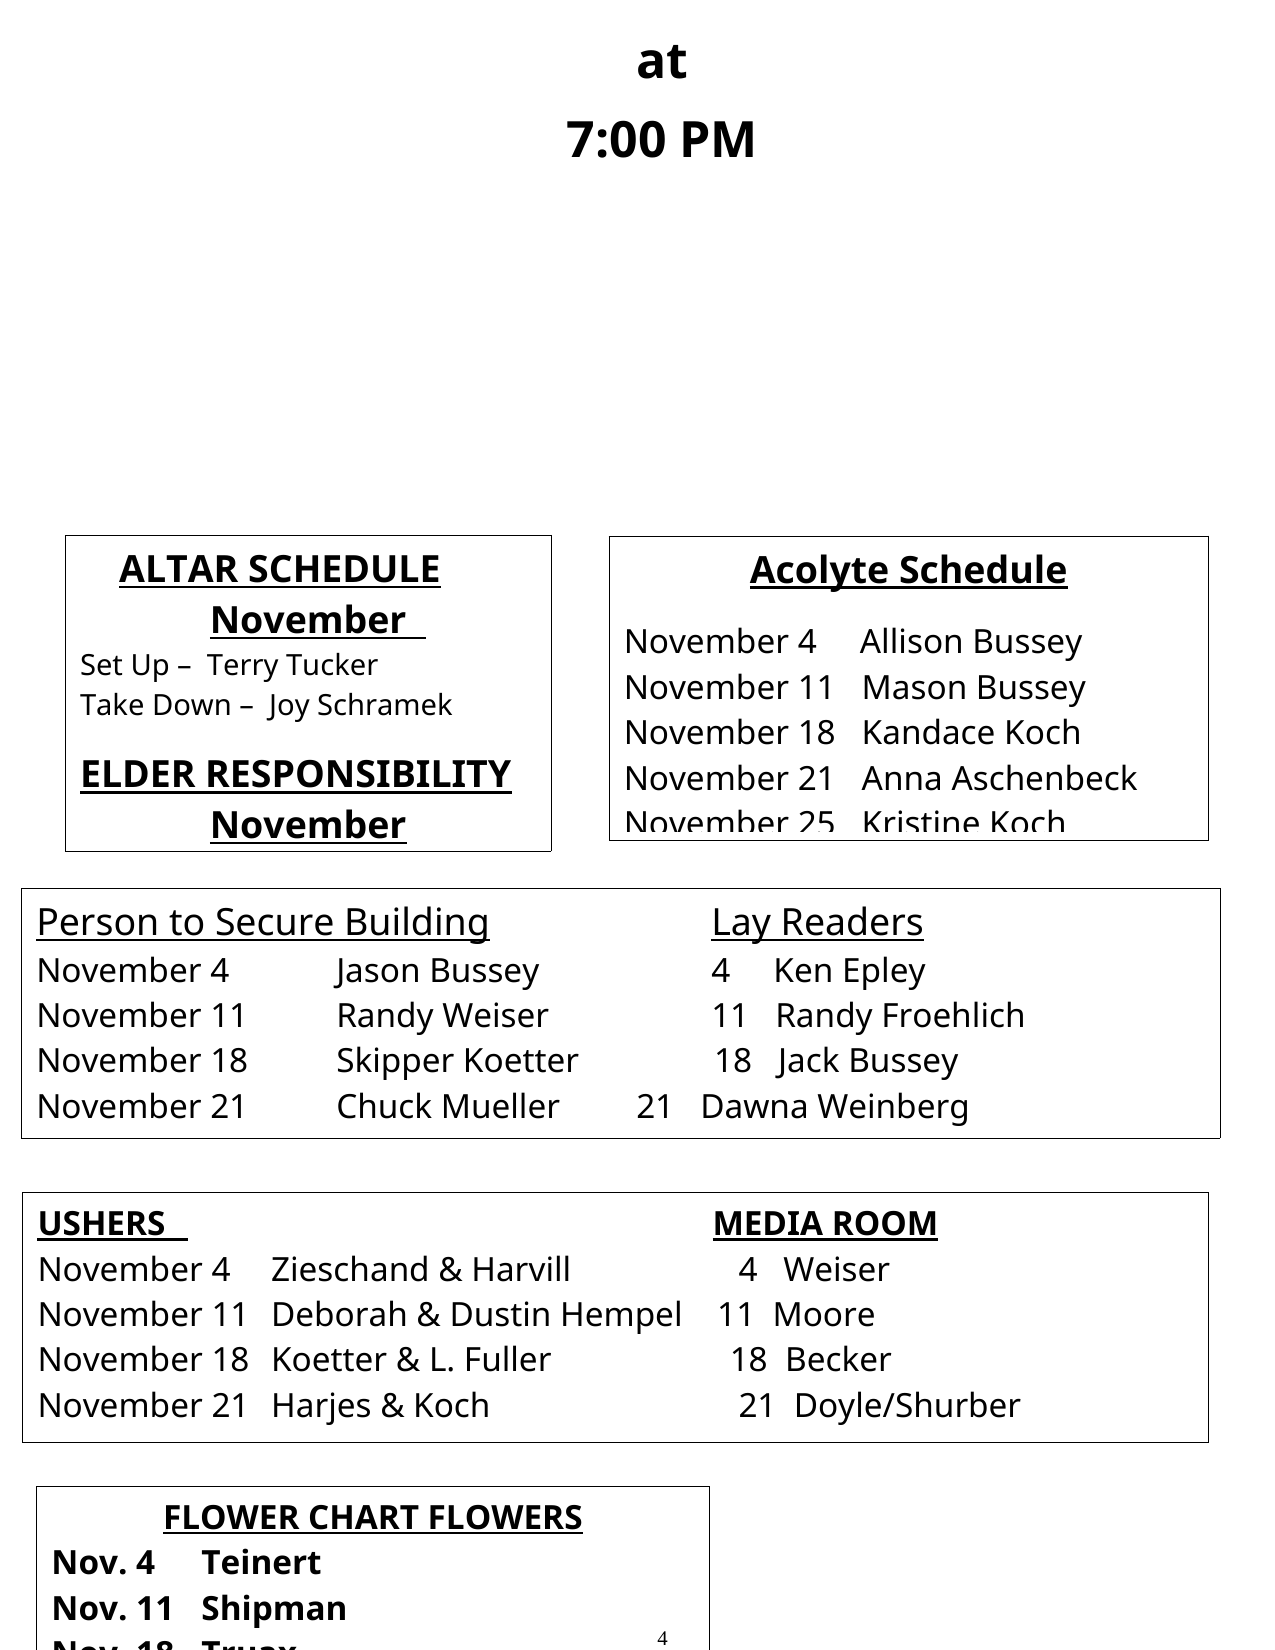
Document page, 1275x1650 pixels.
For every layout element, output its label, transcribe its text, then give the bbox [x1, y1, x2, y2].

text at [75, 26, 1249, 94]
text 7:00 PM [75, 104, 1249, 172]
